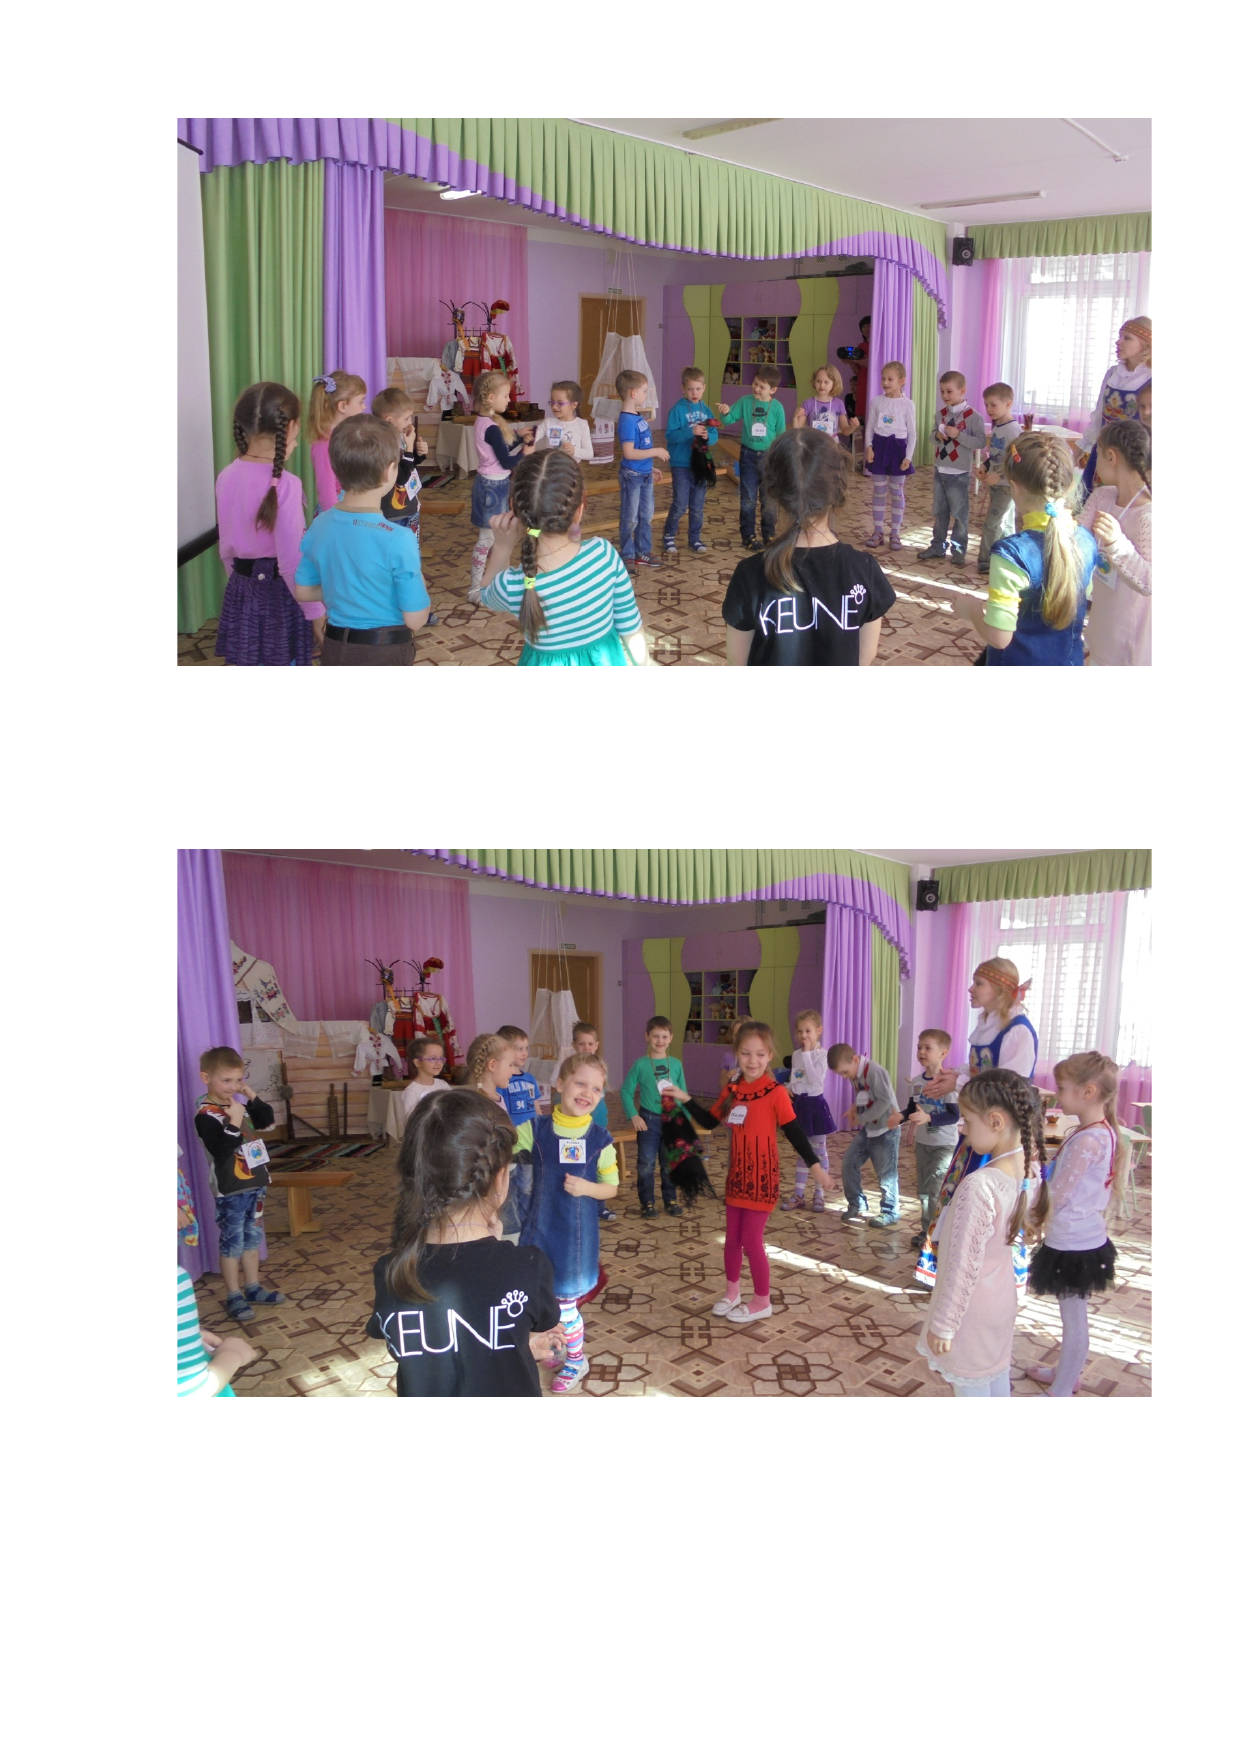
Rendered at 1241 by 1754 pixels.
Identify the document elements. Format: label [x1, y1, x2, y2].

picture [177, 849, 1152, 1397]
picture [177, 118, 1152, 666]
